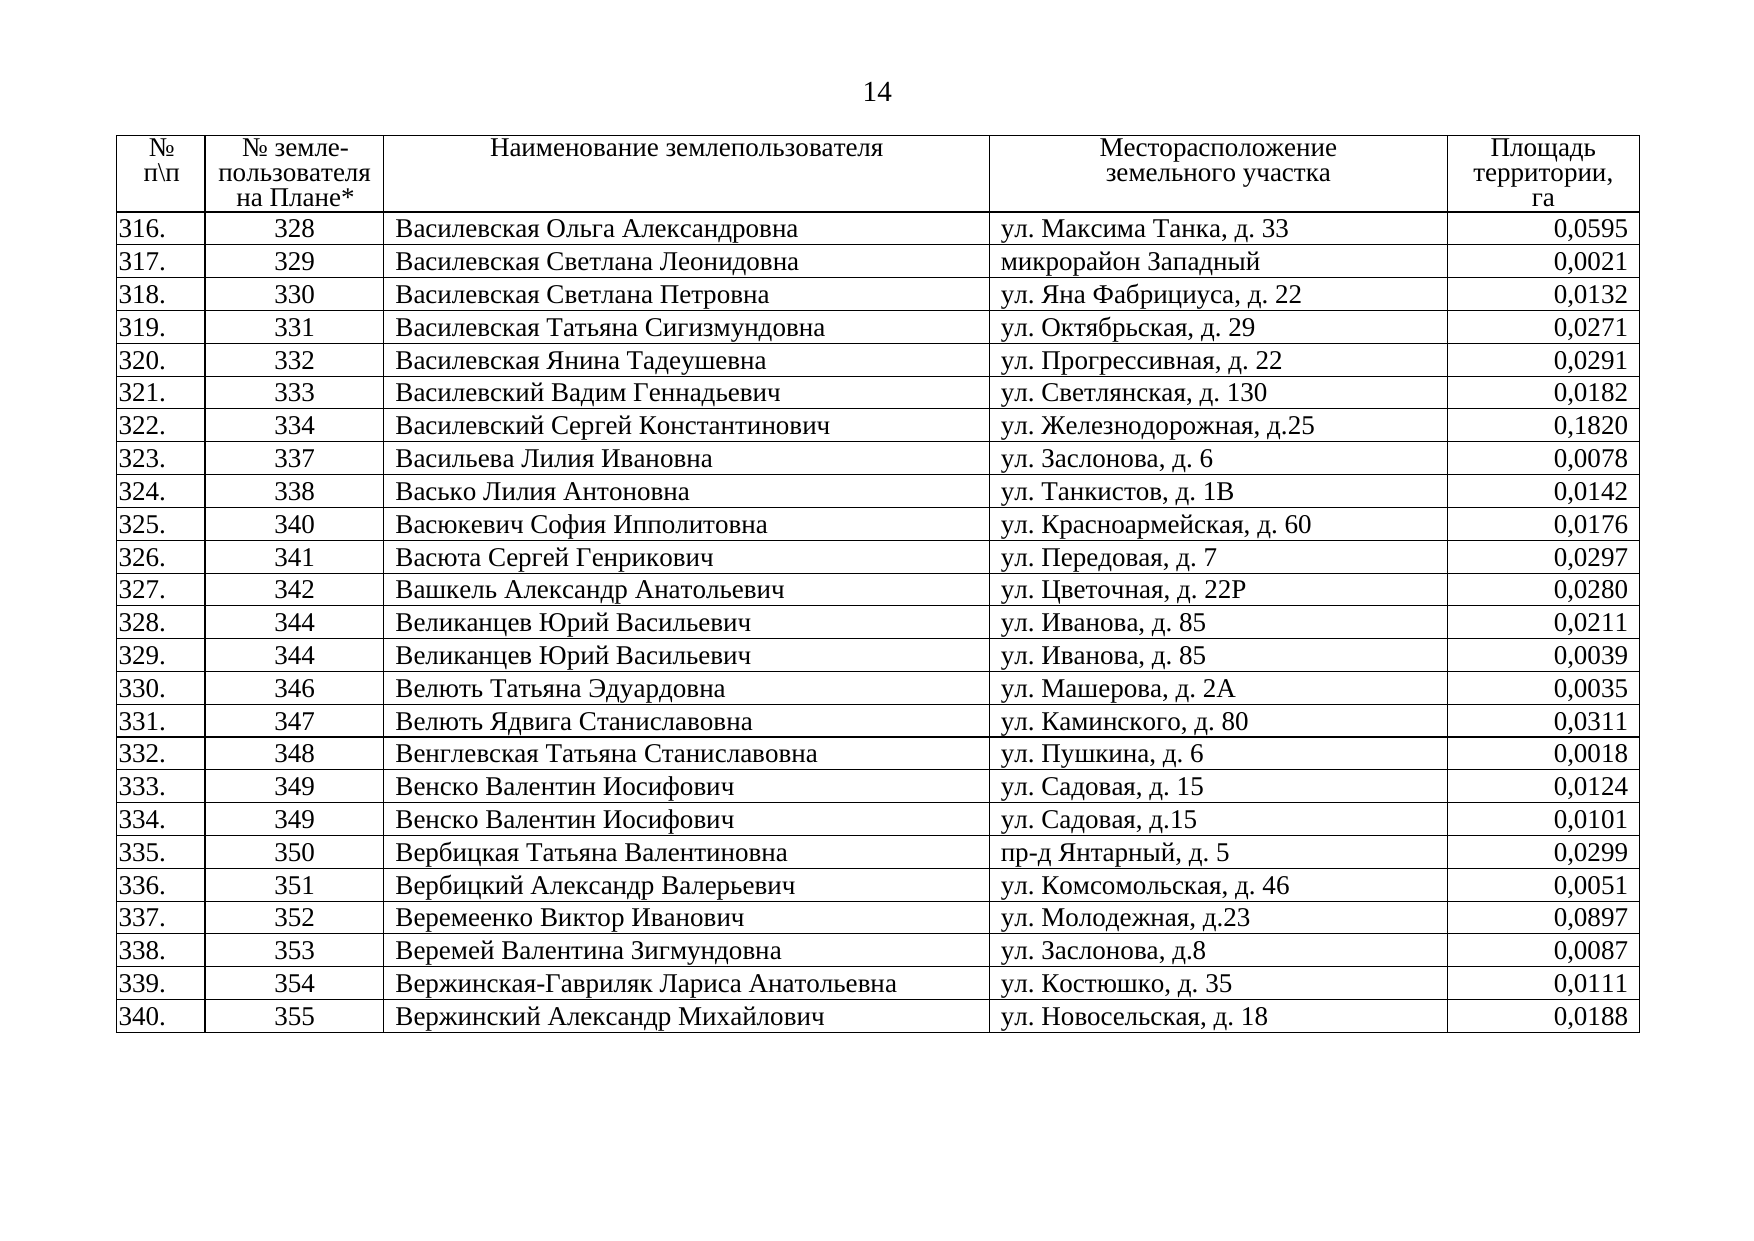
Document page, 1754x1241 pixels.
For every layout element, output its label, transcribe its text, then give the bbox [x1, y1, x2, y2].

table_cell Веремей Валентина Зигмундовна [384, 934, 989, 966]
table_cell ул. Заслонова, д.8 [990, 934, 1447, 966]
table_cell [117, 409, 204, 441]
table_cell Василевская Ольга Александровна [384, 213, 989, 244]
table_cell ул. Яна Фабрициуса, д. 22 [990, 278, 1447, 310]
table_cell [117, 1000, 204, 1032]
table_cell 0,0211 [1448, 606, 1639, 638]
table_cell [117, 245, 204, 277]
table_cell Венско Валентин Иосифович [384, 803, 989, 835]
table_cell 0,0101 [1448, 803, 1639, 835]
table_cell Веремеенко Виктор Иванович [384, 902, 989, 933]
table_cell 0,0142 [1448, 475, 1639, 507]
table_cell ул. Комсомольская, д. 46 [990, 869, 1447, 901]
table_cell ул. Машерова, д. 2А [990, 672, 1447, 704]
table_cell 0,0111 [1448, 967, 1639, 999]
table_cell [117, 836, 204, 868]
table_cell 0,0271 [1448, 311, 1639, 343]
table_cell Вержинский Александр Михайлович [384, 1000, 989, 1032]
table_cell 0,0297 [1448, 541, 1639, 572]
table_cell Великанцев Юрий Васильевич [384, 639, 989, 671]
table_cell [117, 705, 204, 736]
table_cell [117, 672, 204, 704]
table_cell [117, 770, 204, 802]
table_cell Велють Татьяна Эдуардовна [384, 672, 989, 704]
table_cell [117, 574, 204, 605]
table_cell ул. Садовая, д. 15 [990, 770, 1447, 802]
table_cell ул. Садовая, д.15 [990, 803, 1447, 835]
table_cell [117, 344, 204, 376]
table_cell Васько Лилия Антоновна [384, 475, 989, 507]
table_cell ул. Пушкина, д. 6 [990, 738, 1447, 769]
table_cell ул. Передовая, д. 7 [990, 541, 1447, 572]
table_cell [117, 967, 204, 999]
table_cell 0,0182 [1448, 377, 1639, 408]
table_cell Венско Валентин Иосифович [384, 770, 989, 802]
table_cell 344 [206, 606, 383, 638]
table_cell 349 [206, 770, 383, 802]
table_cell [117, 442, 204, 474]
table_cell 0,0035 [1448, 672, 1639, 704]
table_cell 0,0132 [1448, 278, 1639, 310]
table_cell 347 [206, 705, 383, 736]
table_cell 348 [206, 738, 383, 769]
table_cell 328 [206, 213, 383, 244]
table_cell Василевская Светлана Петровна [384, 278, 989, 310]
table_header Месторасположение земельного участка [990, 136, 1447, 211]
table_cell [117, 475, 204, 507]
table_cell Василевская Светлана Леонидовна [384, 245, 989, 277]
table_cell Вербицкий Александр Валерьевич [384, 869, 989, 901]
table_cell ул. Молодежная, д.23 [990, 902, 1447, 933]
table_cell 0,0897 [1448, 902, 1639, 933]
table_cell [117, 902, 204, 933]
table_cell 0,1820 [1448, 409, 1639, 441]
table_header № земле-пользователя на Плане* [206, 136, 383, 211]
table_cell 0,0188 [1448, 1000, 1639, 1032]
table_cell 0,0299 [1448, 836, 1639, 868]
table_header Наименование землепользователя [384, 136, 989, 211]
table_cell Васюта Сергей Генрикович [384, 541, 989, 572]
table_cell ул. Иванова, д. 85 [990, 639, 1447, 671]
table_cell 344 [206, 639, 383, 671]
table_cell [117, 508, 204, 539]
table_cell 0,0087 [1448, 934, 1639, 966]
table_cell [117, 639, 204, 671]
table_cell 353 [206, 934, 383, 966]
table_cell [117, 606, 204, 638]
table_cell ул. Новосельская, д. 18 [990, 1000, 1447, 1032]
table_cell 332 [206, 344, 383, 376]
table_cell 0,0291 [1448, 344, 1639, 376]
table_cell ул. Танкистов, д. 1В [990, 475, 1447, 507]
table_header № п\п [117, 136, 204, 211]
table_cell Вербицкая Татьяна Валентиновна [384, 836, 989, 868]
table_cell [117, 738, 204, 769]
table_cell 342 [206, 574, 383, 605]
table_cell 330 [206, 278, 383, 310]
table_cell Великанцев Юрий Васильевич [384, 606, 989, 638]
table_cell 0,0595 [1448, 213, 1639, 244]
table_cell ул. Иванова, д. 85 [990, 606, 1447, 638]
table_cell 351 [206, 869, 383, 901]
table_cell Венглевская Татьяна Станиславовна [384, 738, 989, 769]
table_cell 0,0124 [1448, 770, 1639, 802]
table_cell 354 [206, 967, 383, 999]
table_cell 341 [206, 541, 383, 572]
table_cell Василевская Татьяна Сигизмундовна [384, 311, 989, 343]
table_cell 350 [206, 836, 383, 868]
table_cell [117, 803, 204, 835]
table_cell 0,0018 [1448, 738, 1639, 769]
table_cell 0,0176 [1448, 508, 1639, 539]
table_cell ул. Цветочная, д. 22Р [990, 574, 1447, 605]
table_cell 333 [206, 377, 383, 408]
table_cell 331 [206, 311, 383, 343]
table_cell 0,0078 [1448, 442, 1639, 474]
table_cell [117, 869, 204, 901]
table_cell [117, 213, 204, 244]
table_cell ул. Светлянская, д. 130 [990, 377, 1447, 408]
table_cell Велють Ядвига Станиславовна [384, 705, 989, 736]
table_cell Васильева Лилия Ивановна [384, 442, 989, 474]
table_cell Вашкель Александр Анатольевич [384, 574, 989, 605]
table_cell ул. Максима Танка, д. 33 [990, 213, 1447, 244]
table_cell [117, 311, 204, 343]
table_header Площадь территории, га [1448, 136, 1639, 211]
table_cell Василевский Вадим Геннадьевич [384, 377, 989, 408]
table_cell Василевский Сергей Константинович [384, 409, 989, 441]
table_cell 338 [206, 475, 383, 507]
table_cell 0,0039 [1448, 639, 1639, 671]
table_cell ул. Железнодорожная, д.25 [990, 409, 1447, 441]
table_cell 329 [206, 245, 383, 277]
table_cell 355 [206, 1000, 383, 1032]
table_cell Василевская Янина Тадеушевна [384, 344, 989, 376]
table_cell микрорайон Западный [990, 245, 1447, 277]
table_cell ул. Заслонова, д. 6 [990, 442, 1447, 474]
table_cell ул. Красноармейская, д. 60 [990, 508, 1447, 539]
table_cell Васюкевич София Ипполитовна [384, 508, 989, 539]
table_cell 0,0021 [1448, 245, 1639, 277]
table_cell 337 [206, 442, 383, 474]
table_cell Вержинская-Гавриляк Лариса Анатольевна [384, 967, 989, 999]
table_cell [117, 278, 204, 310]
table_cell 334 [206, 409, 383, 441]
table_cell 0,0311 [1448, 705, 1639, 736]
table_cell ул. Костюшко, д. 35 [990, 967, 1447, 999]
table_cell 349 [206, 803, 383, 835]
table_cell [117, 934, 204, 966]
table_cell пр-д Янтарный, д. 5 [990, 836, 1447, 868]
table_cell ул. Каминского, д. 80 [990, 705, 1447, 736]
table_cell 346 [206, 672, 383, 704]
table_cell [117, 377, 204, 408]
table_cell [117, 541, 204, 572]
table_cell ул. Октябрьская, д. 29 [990, 311, 1447, 343]
table_cell 340 [206, 508, 383, 539]
table_cell 0,0051 [1448, 869, 1639, 901]
table_cell ул. Прогрессивная, д. 22 [990, 344, 1447, 376]
table_cell 0,0280 [1448, 574, 1639, 605]
table_cell 352 [206, 902, 383, 933]
